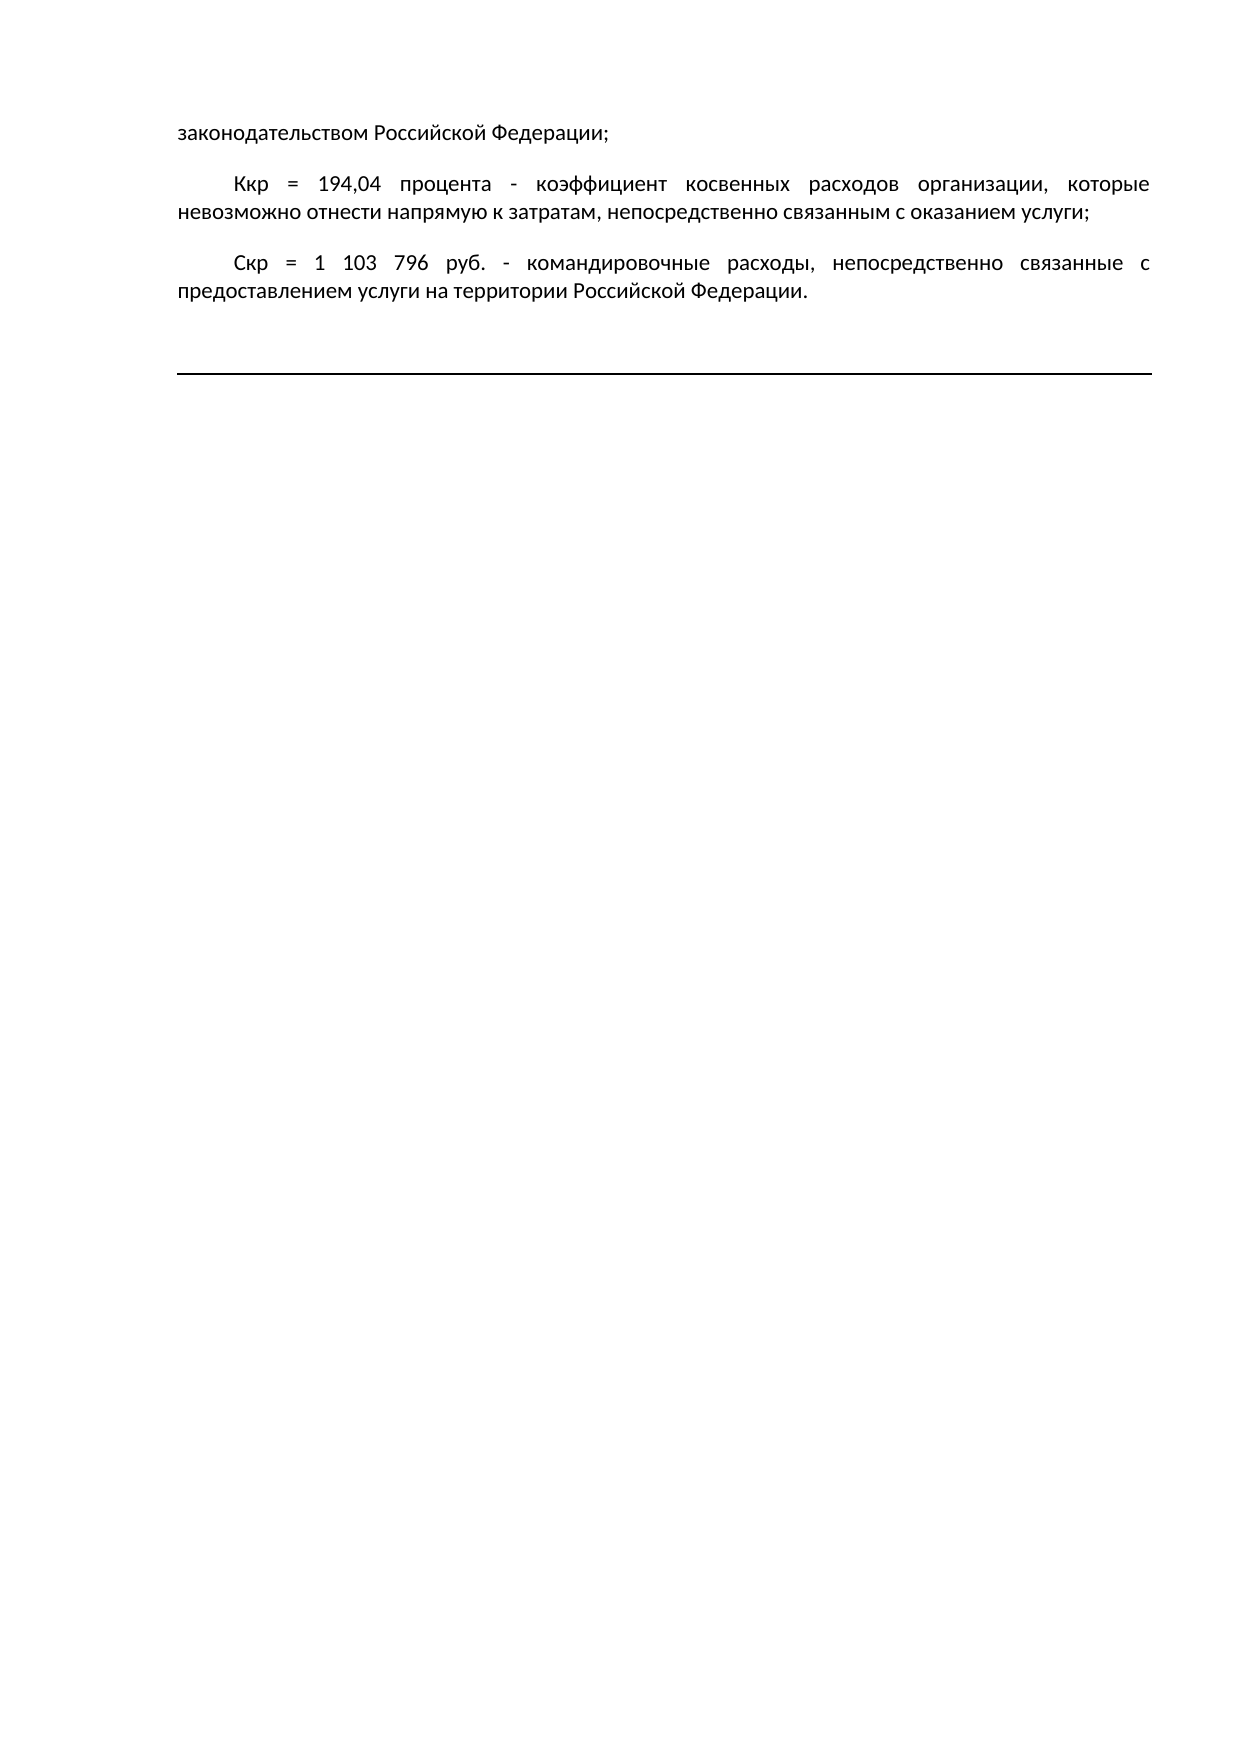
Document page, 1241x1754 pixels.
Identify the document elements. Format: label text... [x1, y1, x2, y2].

text Ккр = 194,04 процента - коэффициент косвенных расходов организации, которые невозможно отнести напрямую к затратам, непосредственно связанным с оказанием услуги; [177, 169, 1152, 225]
text Скр = 1 103 796 руб. - командировочные расходы, непосредственно связанные с предоставлением услуги на территории Российской Федерации. [177, 248, 1152, 304]
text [177, 118, 1152, 146]
